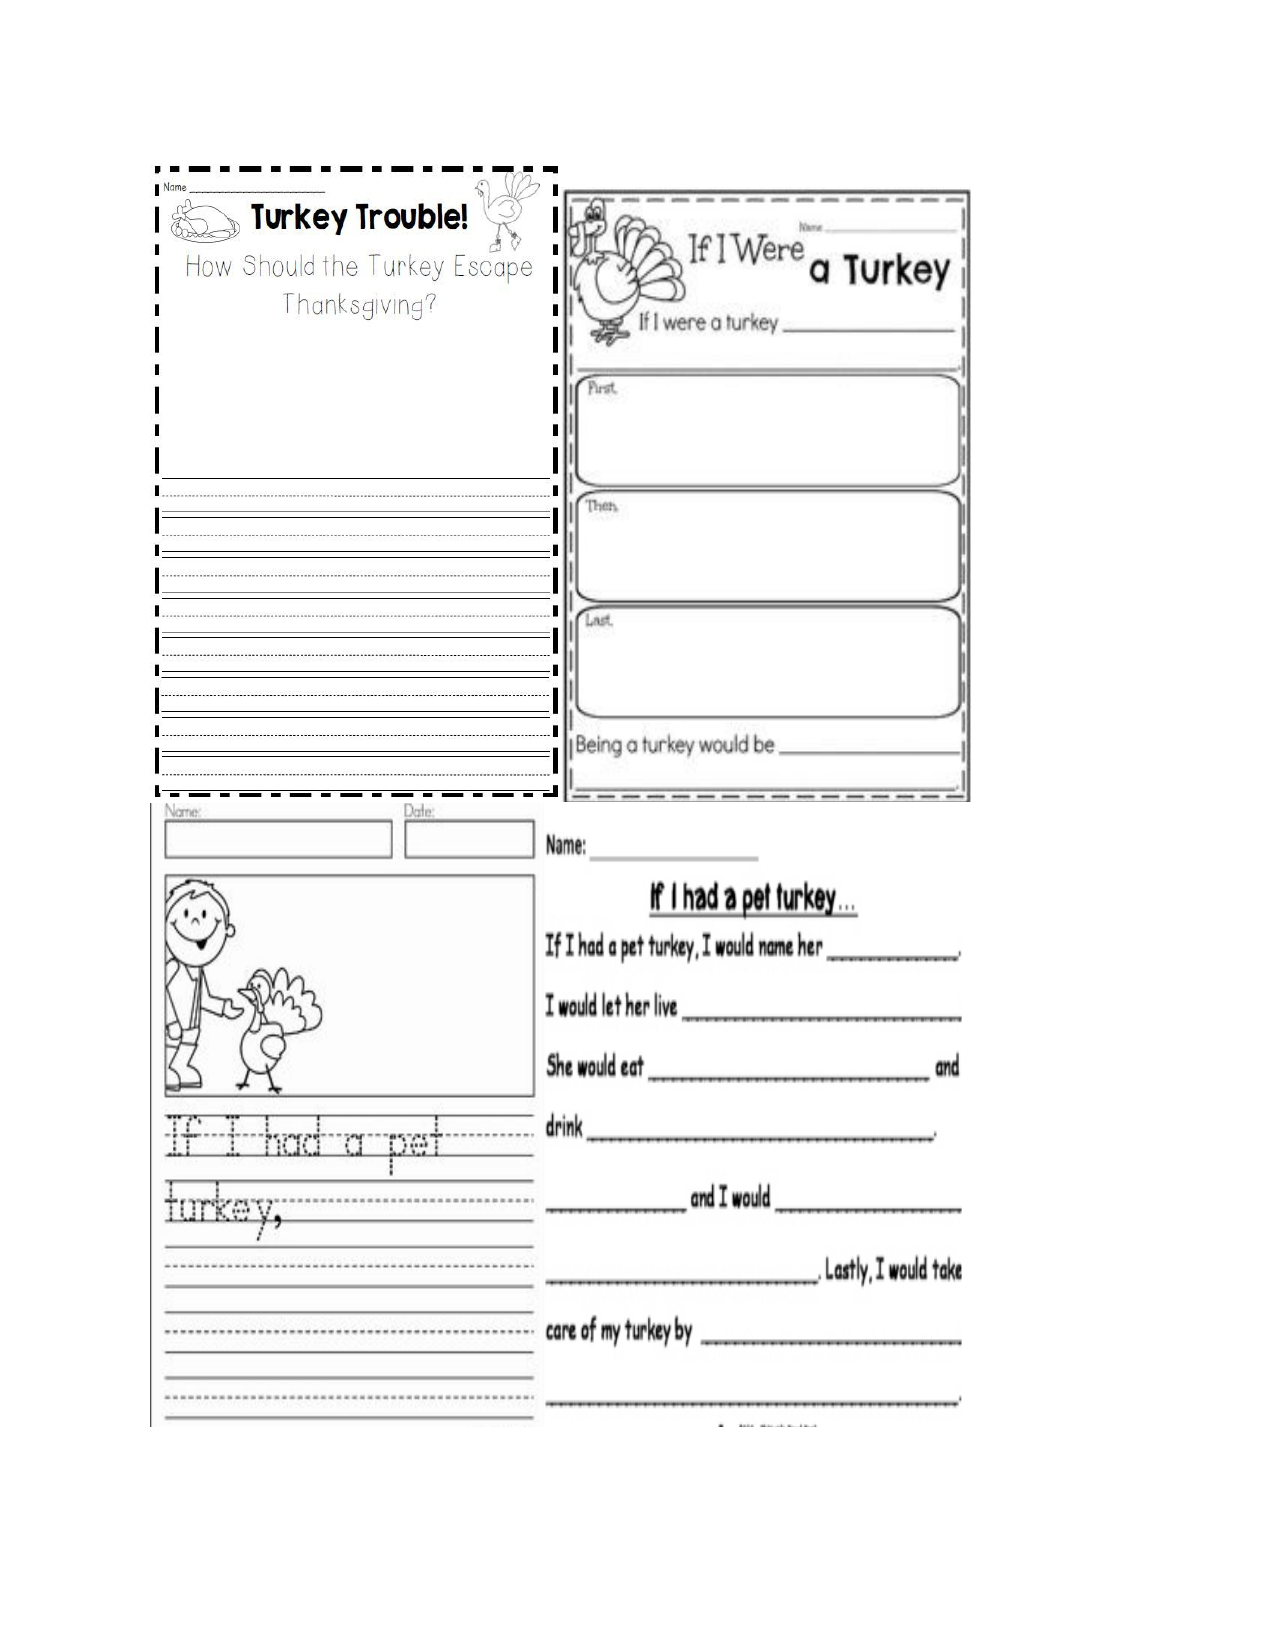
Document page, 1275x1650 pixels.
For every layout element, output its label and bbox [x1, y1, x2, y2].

picture [150, 803, 962, 1427]
picture [150, 150, 972, 802]
